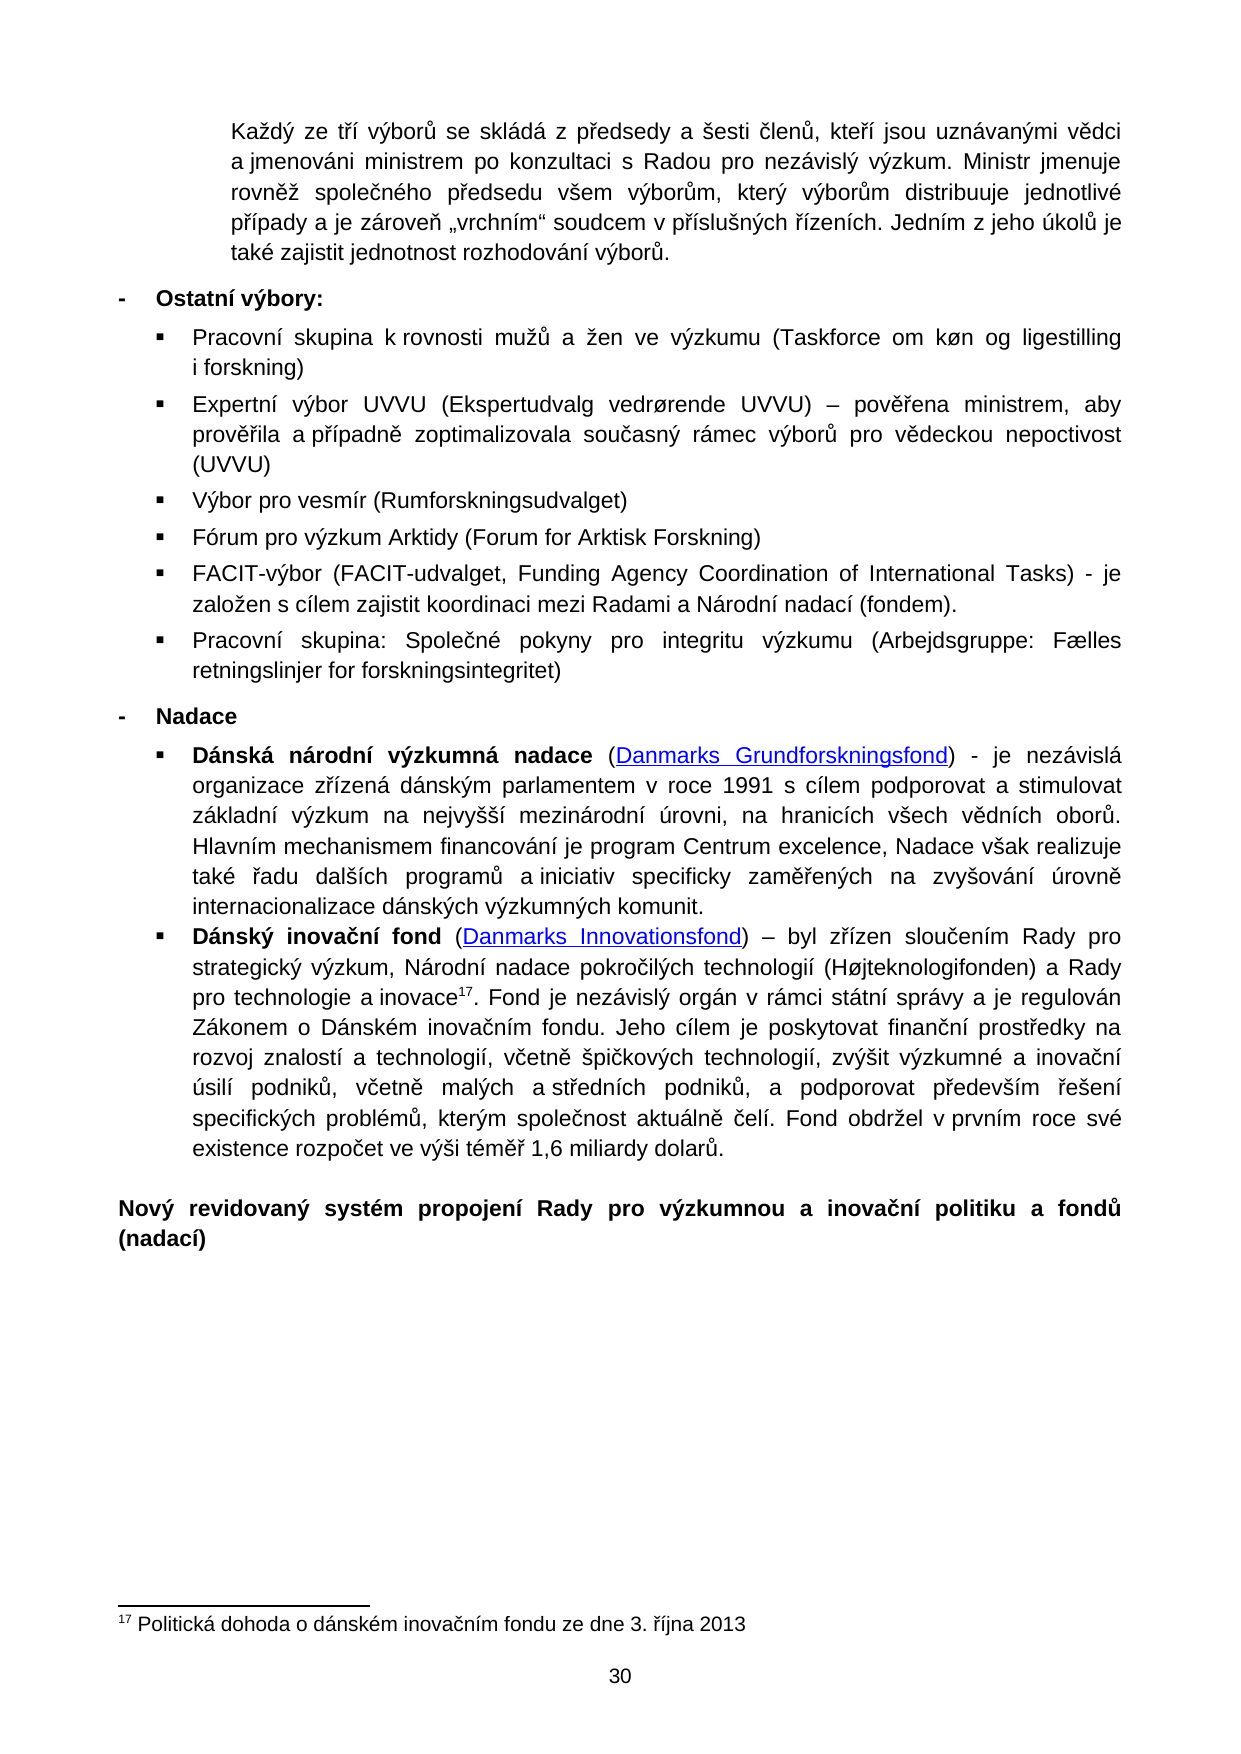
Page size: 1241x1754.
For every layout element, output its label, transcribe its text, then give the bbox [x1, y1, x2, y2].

list Dánská národní výzkumná nadace (Danmarks Grundforskningsfond) - je nezávislá organizace zřízená dánským parlamentem v roce 1991 s cílem podporovat a stimulovat základní výzkum na nejvyšší mezinárodní úrovni, na hranicích všech vědních oborů. Hlavním mechanismem financování je program Centrum excelence, Nadace však realizuje také řadu dalších programů a iniciativ specificky zaměřených na zvyšování úrovně internacionalizace dánských výzkumných komunit. [154, 742, 1122, 919]
list Pracovní skupina k rovnosti mužů a žen ve výzkumu (Taskforce om køn og ligestilling i forskning) [154, 324, 1122, 380]
list FACIT-výbor (FACIT-udvalget, Funding Agency Coordination of International Tasks) - je založen s cílem zajistit koordinaci mezi Radami a Národní nadací (fondem). [154, 560, 1122, 617]
list Dánský inovační fond (Danmarks Innovationsfond) – byl zřízen sloučením Rady pro strategický výzkum, Národní nadace pokročilých technologií (Højteknologifonden) a Rady pro technologie a inovace. Fond je nezávislý orgán v rámci státní správy a je regulován Zákonem o Dánském inovačním fondu. Jeho cílem je poskytovat finanční prostředky na rozvoj znalostí a technologií, včetně špičkových technologií, zvýšit výzkumné a inovační úsilí podniků, včetně malých a středních podniků, a podporovat především řešení specifických problémů, kterým společnost aktuálně čelí. Fond obdržel v prvním roce své existence rozpočet ve výši téměř 1,6 miliardy dolarů. [154, 923, 1122, 1161]
list Výbor pro vesmír (Rumforskningsudvalget) [154, 487, 1122, 514]
list Fórum pro výzkum Arktidy (Forum for Arktisk Forskning) [154, 524, 1122, 550]
text Nový revidovaný systém propojení Rady pro výzkumnou a inovační politiku a fondů (nadací) [118, 1195, 1122, 1252]
list Nadace [118, 700, 1122, 731]
list Expertní výbor UVVU (Ekspertudvalg vedrørende UVVU) – pověřena ministrem, aby prověřila a případně zoptimalizovala současný rámec výborů pro vědeckou nepoctivost (UVVU) [154, 391, 1122, 477]
list Pracovní skupina: Společné pokyny pro integritu výzkumu (Arbejdsgruppe: Fælles retningslinjer for forskningsintegritet) [154, 627, 1122, 683]
list Ostatní výbory: [118, 282, 1122, 313]
text Každý ze tří výborů se skládá z předsedy a šesti členů, kteří jsou uznávanými vědci a jmenováni ministrem po konzultaci s Radou pro nezávislý výzkum. Ministr jmenuje rovněž společného předsedu všem výborům, který výborům distribuuje jednotlivé případy a je zároveň „vrchním“ soudcem v příslušných řízeních. Jedním z jeho úkolů je také zajistit jednotnost rozhodování výborů. [231, 118, 1122, 265]
